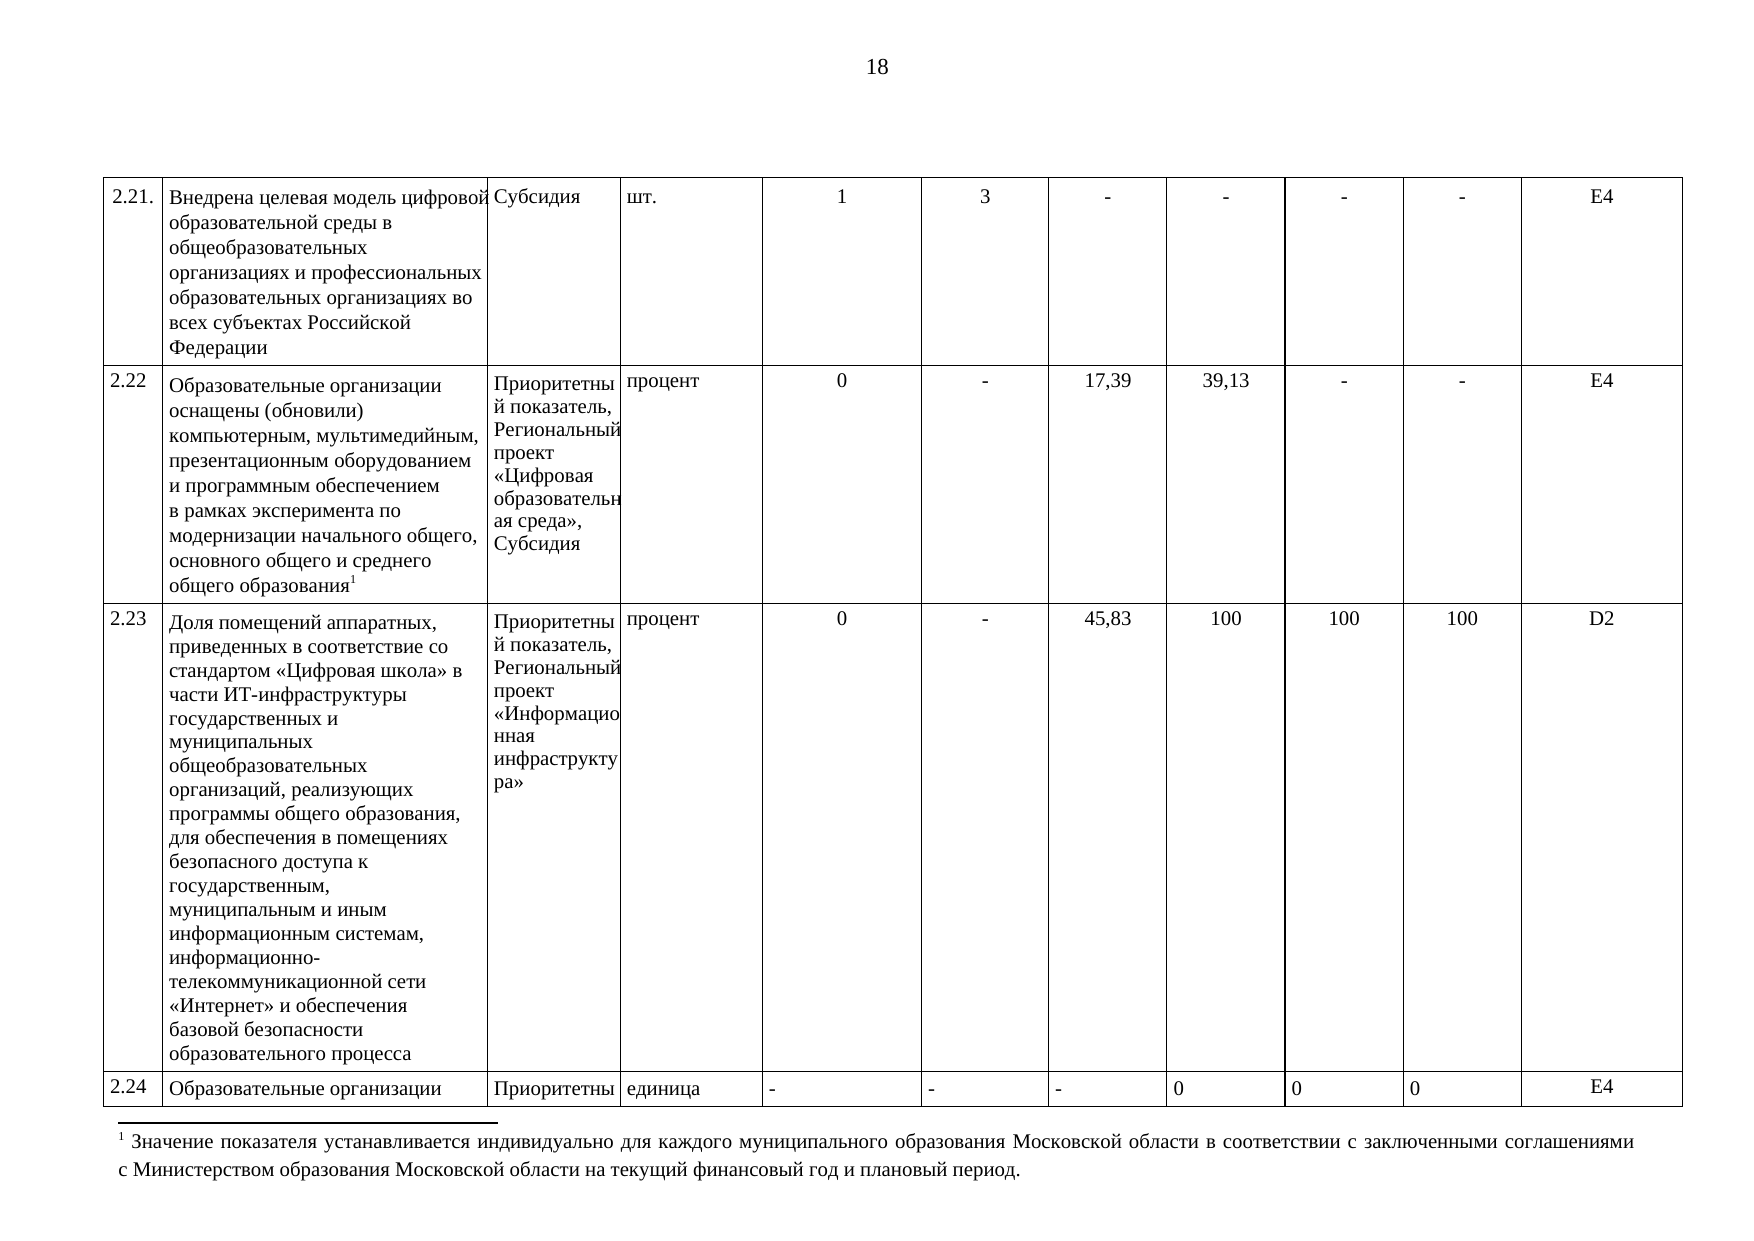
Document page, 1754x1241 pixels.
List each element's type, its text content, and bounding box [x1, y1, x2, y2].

table_cell Приоритетный показатель, Региональный проект «Информационная инфраструктура» [488, 604, 620, 1071]
table_cell Субсидия [488, 178, 620, 365]
table_cell единица [621, 1072, 762, 1106]
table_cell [163, 1072, 487, 1106]
table_cell 0 [763, 366, 921, 603]
table_cell D2 [1522, 604, 1682, 1071]
table_cell - [763, 1072, 921, 1106]
table_cell - [922, 1072, 1048, 1106]
table_cell - [1404, 178, 1521, 365]
table_cell 2.23 [104, 604, 162, 1071]
table_cell процент [621, 366, 762, 603]
table_cell Доля помещений аппаратных, приведенных в соответствие со стандартом «Цифровая школа» в части ИТ-инфраструктуры государственных и муниципальных общеобразовательных организаций, реализующих программы общего образования, для обеспечения в помещениях безопасного доступа к государственным, муниципальным и иным информационным системам, информационно-телекоммуникационной сети «Интернет» и обеспечения базовой безопасности образовательного процесса [163, 604, 487, 1071]
table_cell 0 [1404, 1072, 1521, 1106]
table_cell 39,13 [1167, 366, 1284, 603]
table_cell Внедрена целевая модель цифровой образовательной среды в общеобразовательных организациях и профессиональных образовательных организациях во всех субъектах Российской Федерации [163, 178, 487, 365]
table_cell 45,83 [1049, 604, 1166, 1071]
table_cell Образовательные организации оснащены (обновили) компьютерным, мультимедийным, презентационным оборудованием и программным обеспечением в рамках эксперимента по модернизации начального общего, основного общего и среднего общего образования [163, 366, 487, 603]
table_cell 17,39 [1049, 366, 1166, 603]
table_cell - [1049, 178, 1166, 365]
table_cell E4 [1522, 178, 1682, 365]
table_cell Приоритетный показатель, Региональный проект «Цифровая образовательная среда», Субсидия [488, 366, 620, 603]
table_cell 2.22 [104, 366, 162, 603]
table_cell - [922, 604, 1048, 1071]
table_cell 2.21. [104, 178, 162, 365]
table_cell E4 [1522, 366, 1682, 603]
table_cell 100 [1404, 604, 1521, 1071]
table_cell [488, 1072, 620, 1106]
table_cell - [1167, 178, 1284, 365]
table_cell 100 [1286, 604, 1403, 1071]
table_cell 1 [763, 178, 921, 365]
table_cell - [1404, 366, 1521, 603]
table_cell E4 [1522, 1072, 1682, 1106]
table_cell 100 [1167, 604, 1284, 1071]
table_cell процент [621, 604, 762, 1071]
table_cell 0 [1286, 1072, 1403, 1106]
table_cell - [1286, 366, 1403, 603]
table_cell 0 [1167, 1072, 1284, 1106]
table_cell 2.24 [104, 1072, 162, 1106]
table_cell - [1286, 178, 1403, 365]
table_cell - [922, 366, 1048, 603]
table_cell 0 [763, 604, 921, 1071]
table_cell 3 [922, 178, 1048, 365]
table_cell шт. [621, 178, 762, 365]
table_cell - [1049, 1072, 1166, 1106]
